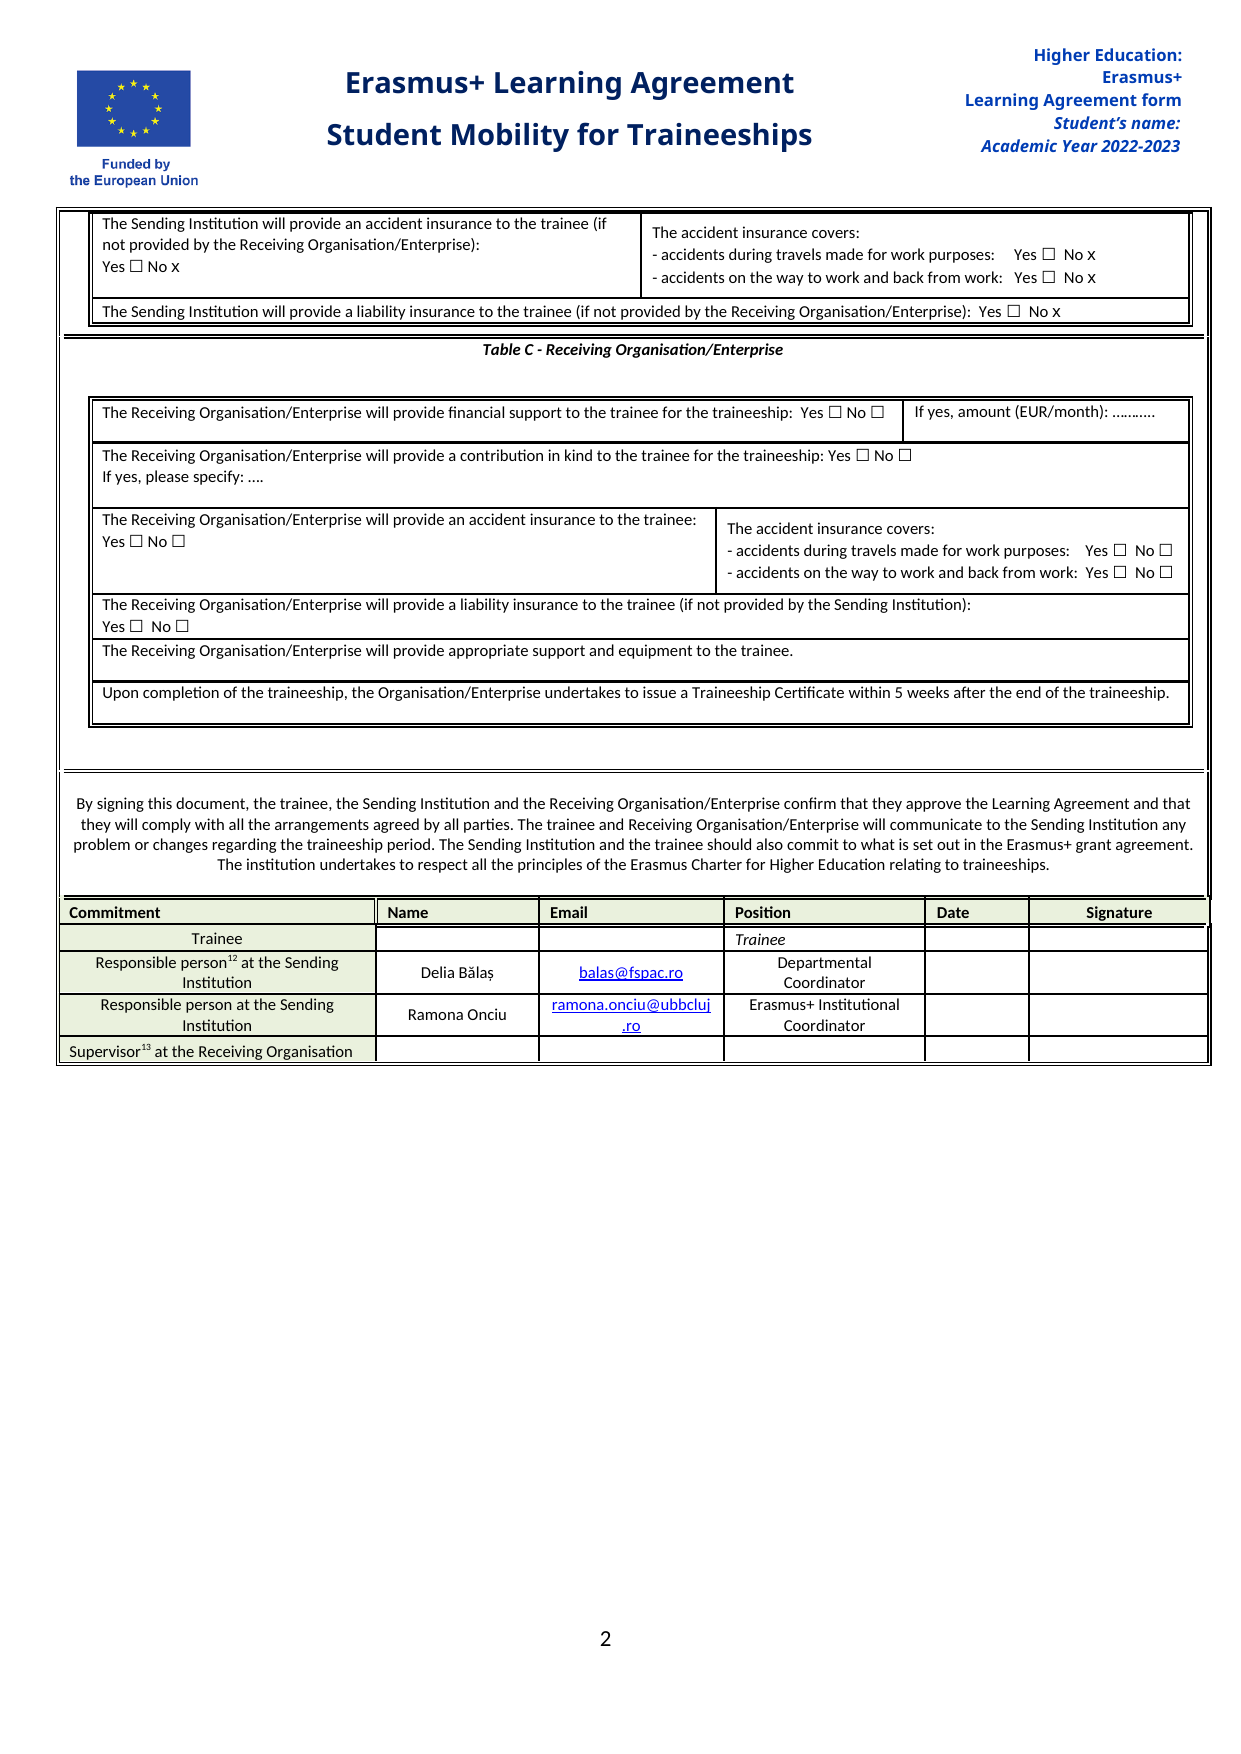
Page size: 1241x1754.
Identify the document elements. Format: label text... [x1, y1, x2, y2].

table_cell [725, 1037, 924, 1061]
table_cell [926, 952, 1028, 992]
table_cell ramona.onciu@ubbcluj.ro [540, 995, 723, 1035]
table_cell balas@fspac.ro [540, 952, 723, 992]
table_cell Position [725, 900, 924, 923]
table_cell Delia Bălaș [377, 952, 538, 992]
table_cell Supervisor at the Receiving Organisation [60, 1037, 375, 1061]
table_cell By signing this document, the trainee, the Sending Institution and the Receiving Organisation/Enterprise confirm that they approve the Learning Agreement and that they will comply with all the arrangements agreed by all parties. The trainee and Receiving Organisation/Enterprise will communicate to the Sending Institution any problem or changes regarding the traineeship period. The Sending Institution and the trainee should also commit to what is set out in the Erasmus+ grant agreement. The institution undertakes to respect all the principles of the Erasmus Charter for Higher Education relating to traineeships. [58, 769, 1209, 895]
table_cell Name [378, 900, 538, 923]
table_cell [926, 928, 1028, 950]
table_cell [1030, 995, 1207, 1035]
table_cell [926, 995, 1028, 1035]
table_cell [926, 1037, 1028, 1061]
table_cell [1030, 952, 1207, 992]
table_cell Commitment [58, 895, 376, 923]
table_cell [377, 1037, 538, 1061]
table_cell Signature [1030, 895, 1209, 923]
table_cell [1030, 923, 1209, 950]
table_cell Erasmus+ Institutional Coordinator [725, 995, 924, 1035]
table_cell Ramona Onciu [377, 995, 538, 1035]
table_cell Table C - Receiving Organisation/Enterprise [58, 334, 1209, 768]
table_cell Trainee [60, 925, 375, 950]
table_cell [540, 928, 723, 950]
picture [63, 60, 204, 195]
table_cell Responsible person at the Sending Institution [60, 952, 375, 992]
table_cell Email [540, 900, 723, 923]
table_cell Trainee [725, 928, 924, 950]
table_cell [1030, 1037, 1207, 1061]
table_cell Responsible person at the Sending Institution [60, 995, 375, 1035]
table_cell [377, 928, 538, 950]
table_cell Departmental Coordinator [725, 952, 924, 992]
table_cell [540, 1037, 723, 1061]
table_cell Date [926, 900, 1028, 923]
